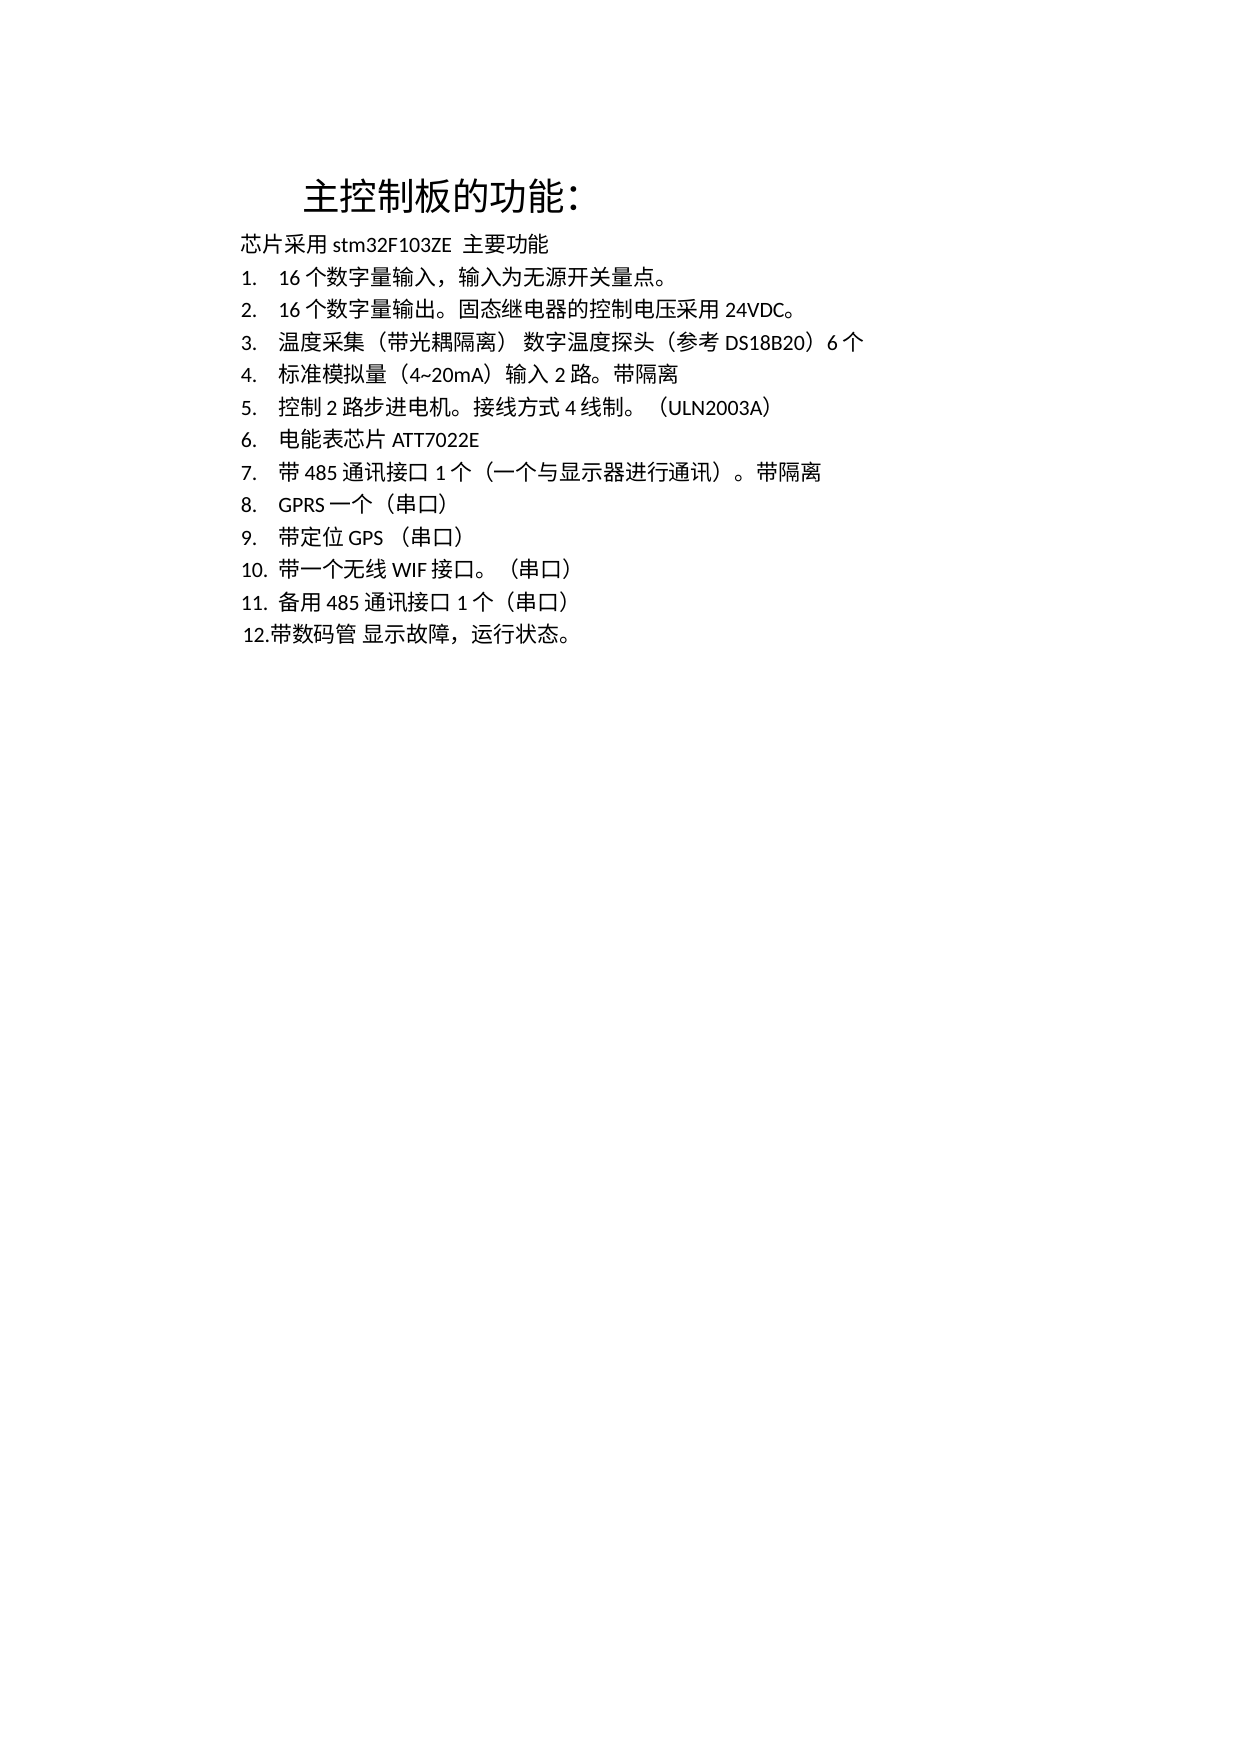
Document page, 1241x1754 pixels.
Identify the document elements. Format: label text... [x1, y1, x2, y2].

list 带一个无线WIF接口。（串口） [241, 552, 1053, 584]
text 主控制板的功能： [187, 162, 1053, 227]
list 电能表芯片ATT7022E [241, 422, 1053, 454]
text 12.带数码管 显示故障，运行状态。 [187, 617, 1053, 649]
list 备用485通讯接口 1个（串口） [241, 584, 1053, 617]
list 温度采集（带光耦隔离） 数字温度探头（参考DS18B20）6个 [241, 324, 1053, 357]
list 16个数字量输出。固态继电器的控制电压采用24VDC。 [241, 292, 1053, 324]
list GPRS一个（串口） [241, 487, 1053, 519]
list 控制2路步进电机。接线方式4线制。（ULN2003A） [241, 389, 1053, 422]
list 16个数字量输入，输入为无源开关量点。 [241, 259, 1053, 292]
list 芯片采用stm32F103ZE 主要功能 [241, 227, 1053, 259]
list 标准模拟量（4~20mA）输入 2路。带隔离 [241, 357, 1053, 389]
list 带定位GPS （串口） [241, 519, 1053, 552]
list 带485通讯接口 1个（一个与显示器进行通讯）。带隔离 [241, 454, 1053, 487]
